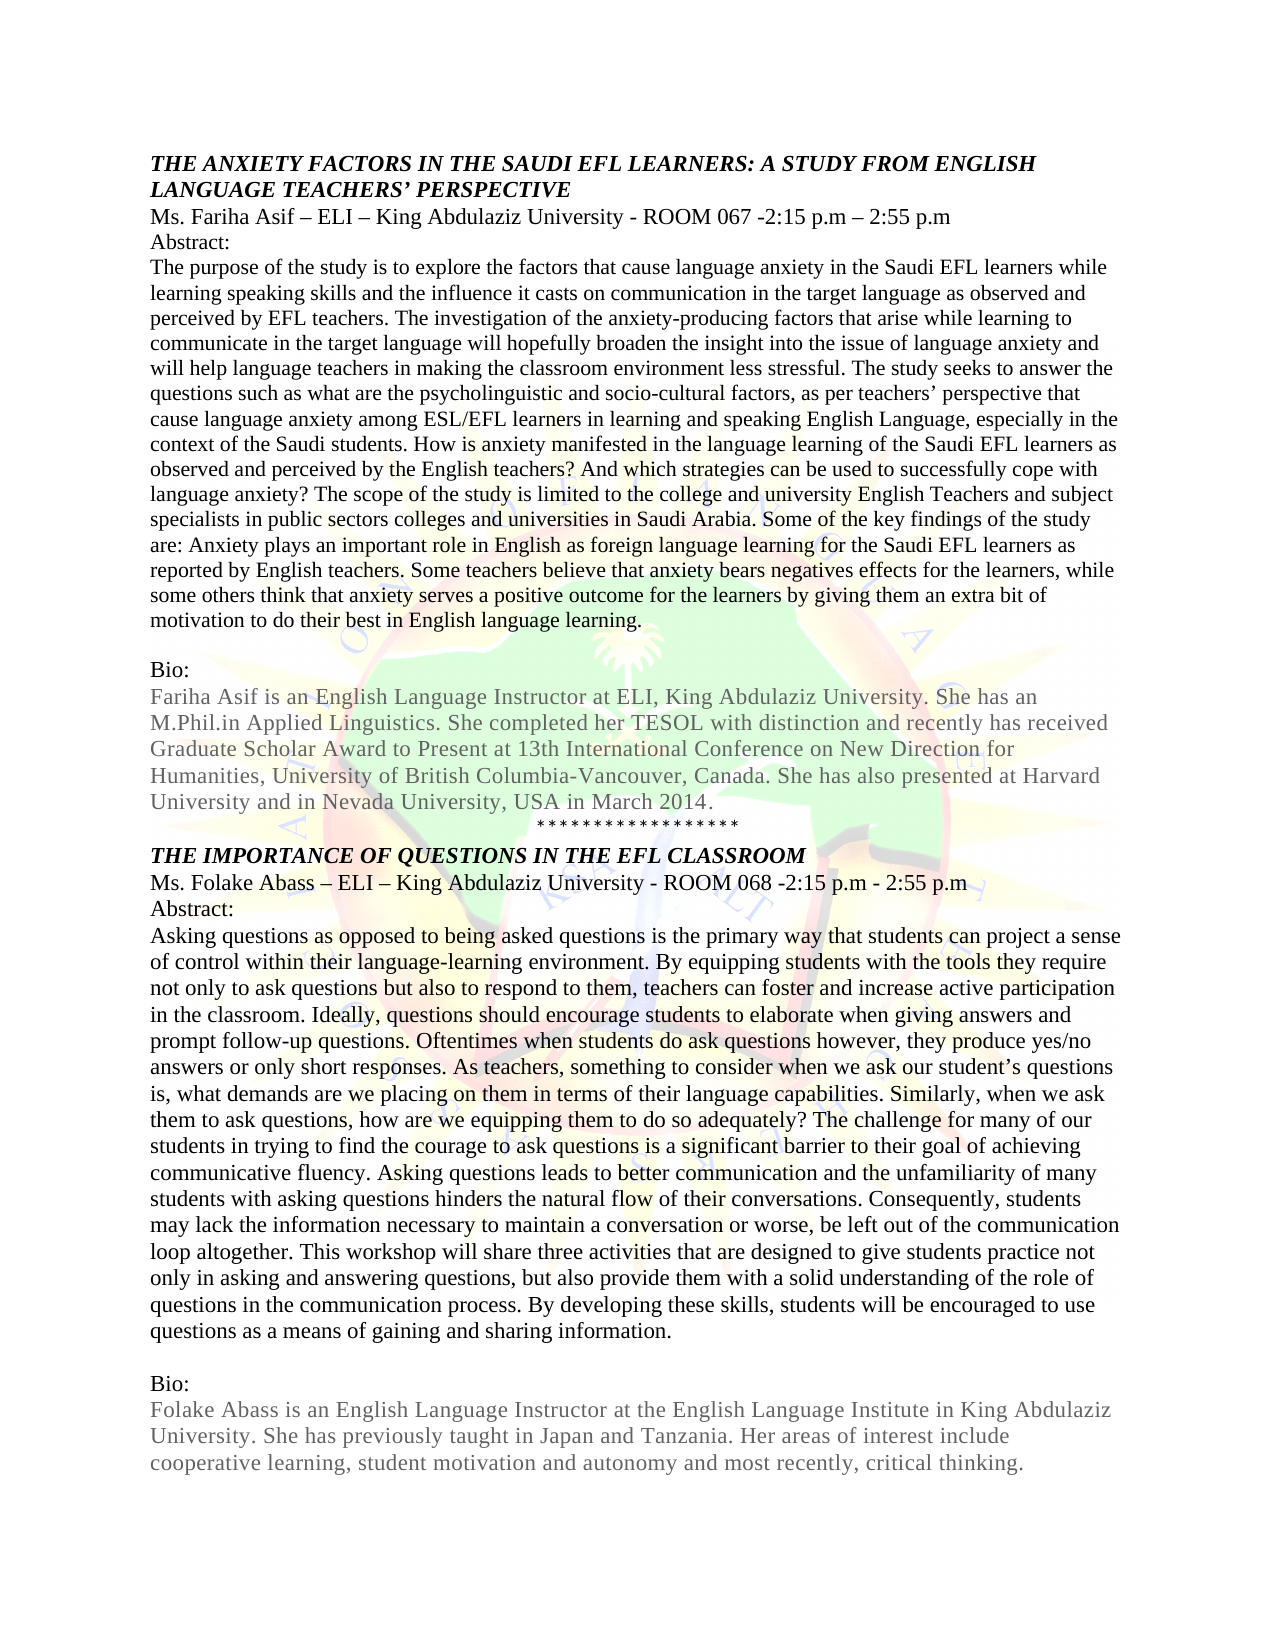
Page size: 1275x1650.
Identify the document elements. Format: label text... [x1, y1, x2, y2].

text Abstract: [150, 895, 1125, 922]
text THE IMPORTANCE OF QUESTIONS IN THE EFL CLASSROOM [150, 843, 1125, 869]
text THE ANXIETY FACTORS IN THE SAUDI EFL LEARNERS: A STUDY FROM ENGLISH LANGUAGE TEACHERS’ PERSPECTIVE [150, 150, 1125, 203]
text Ms. Fariha Asif – ELI – King Abdulaziz University - ROOM 067 -2:15 p.m – 2:55 p.m [150, 203, 1125, 229]
text Asking questions as opposed to being asked questions is the primary way that students can project a sense of control within their language-learning environment. By equipping students with the tools they require not only to ask questions but also to respond to them, teachers can foster and increase active participation in the classroom. Ideally, questions should encourage students to elaborate when giving answers and prompt follow-up questions. Oftentimes when students do ask questions however, they produce yes/no answers or only short responses. As teachers, something to consider when we ask our student’s questions is, what demands are we placing on them in terms of their language capabilities. Similarly, when we ask them to ask questions, how are we equipping them to do so adequately? The challenge for many of our students in trying to find the courage to ask questions is a significant barrier to their goal of achieving communicative fluency. Asking questions leads to better communication and the unfamiliarity of many students with asking questions hinders the natural flow of their conversations. Consequently, students may lack the information necessary to maintain a conversation or worse, be left out of the communication loop altogether. This workshop will share three activities that are designed to give students practice not only in asking and answering questions, but also provide them with a solid understanding of the role of questions in the communication process. By developing these skills, students will be encouraged to use questions as a means of gaining and sharing information. [150, 922, 1125, 1343]
text ****************** [150, 814, 1125, 843]
text Fariha Asif is an English Language Instructor at ELI, King Abdulaziz University. She has an M.Phil.in Applied Linguistics. She completed her TESOL with distinction and recently has received Graduate Scholar Award to Present at 13th International Conference on New Direction for Humanities, University of British Columbia-Vancouver, Canada. She has also presented at Harvard University and in Nevada University, USA in March 2014. [150, 683, 1125, 814]
text Ms. Folake Abass – ELI – King Abdulaziz University - ROOM 068 -2:15 p.m - 2:55 p.m [150, 869, 1125, 895]
text The purpose of the study is to explore the factors that cause language anxiety in the Saudi EFL learners while learning speaking skills and the influence it casts on communication in the target language as observed and perceived by EFL teachers. The investigation of the anxiety-producing factors that arise while learning to communicate in the target language will hopefully broaden the insight into the issue of language anxiety and will help language teachers in making the classroom environment less stressful. The study seeks to answer the questions such as what are the psycholinguistic and socio-cultural factors, as per teachers’ perspective that cause language anxiety among ESL/EFL learners in learning and speaking English Language, especially in the context of the Saudi students. How is anxiety manifested in the language learning of the Saudi EFL learners as observed and perceived by the English teachers? And which strategies can be used to successfully cope with language anxiety? The scope of the study is limited to the college and university English Teachers and subject specialists in public sectors colleges and universities in Saudi Arabia. Some of the key findings of the study are: Anxiety plays an important role in English as foreign language learning for the Saudi EFL learners as reported by English teachers. Some teachers believe that anxiety bears negatives effects for the learners, while some others think that anxiety serves a positive outcome for the learners by giving them an extra bit of motivation to do their best in English language learning. [150, 254, 1125, 632]
text Abstract: [150, 229, 1125, 254]
text Bio: [150, 656, 1125, 683]
text Bio: [150, 1370, 1125, 1396]
text Folake Abass is an English Language Instructor at the English Language Institute in King Abdulaziz University. She has previously taught in Japan and Tanzania. Her areas of interest include cooperative learning, student motivation and autonomy and most recently, critical thinking. [150, 1396, 1125, 1475]
